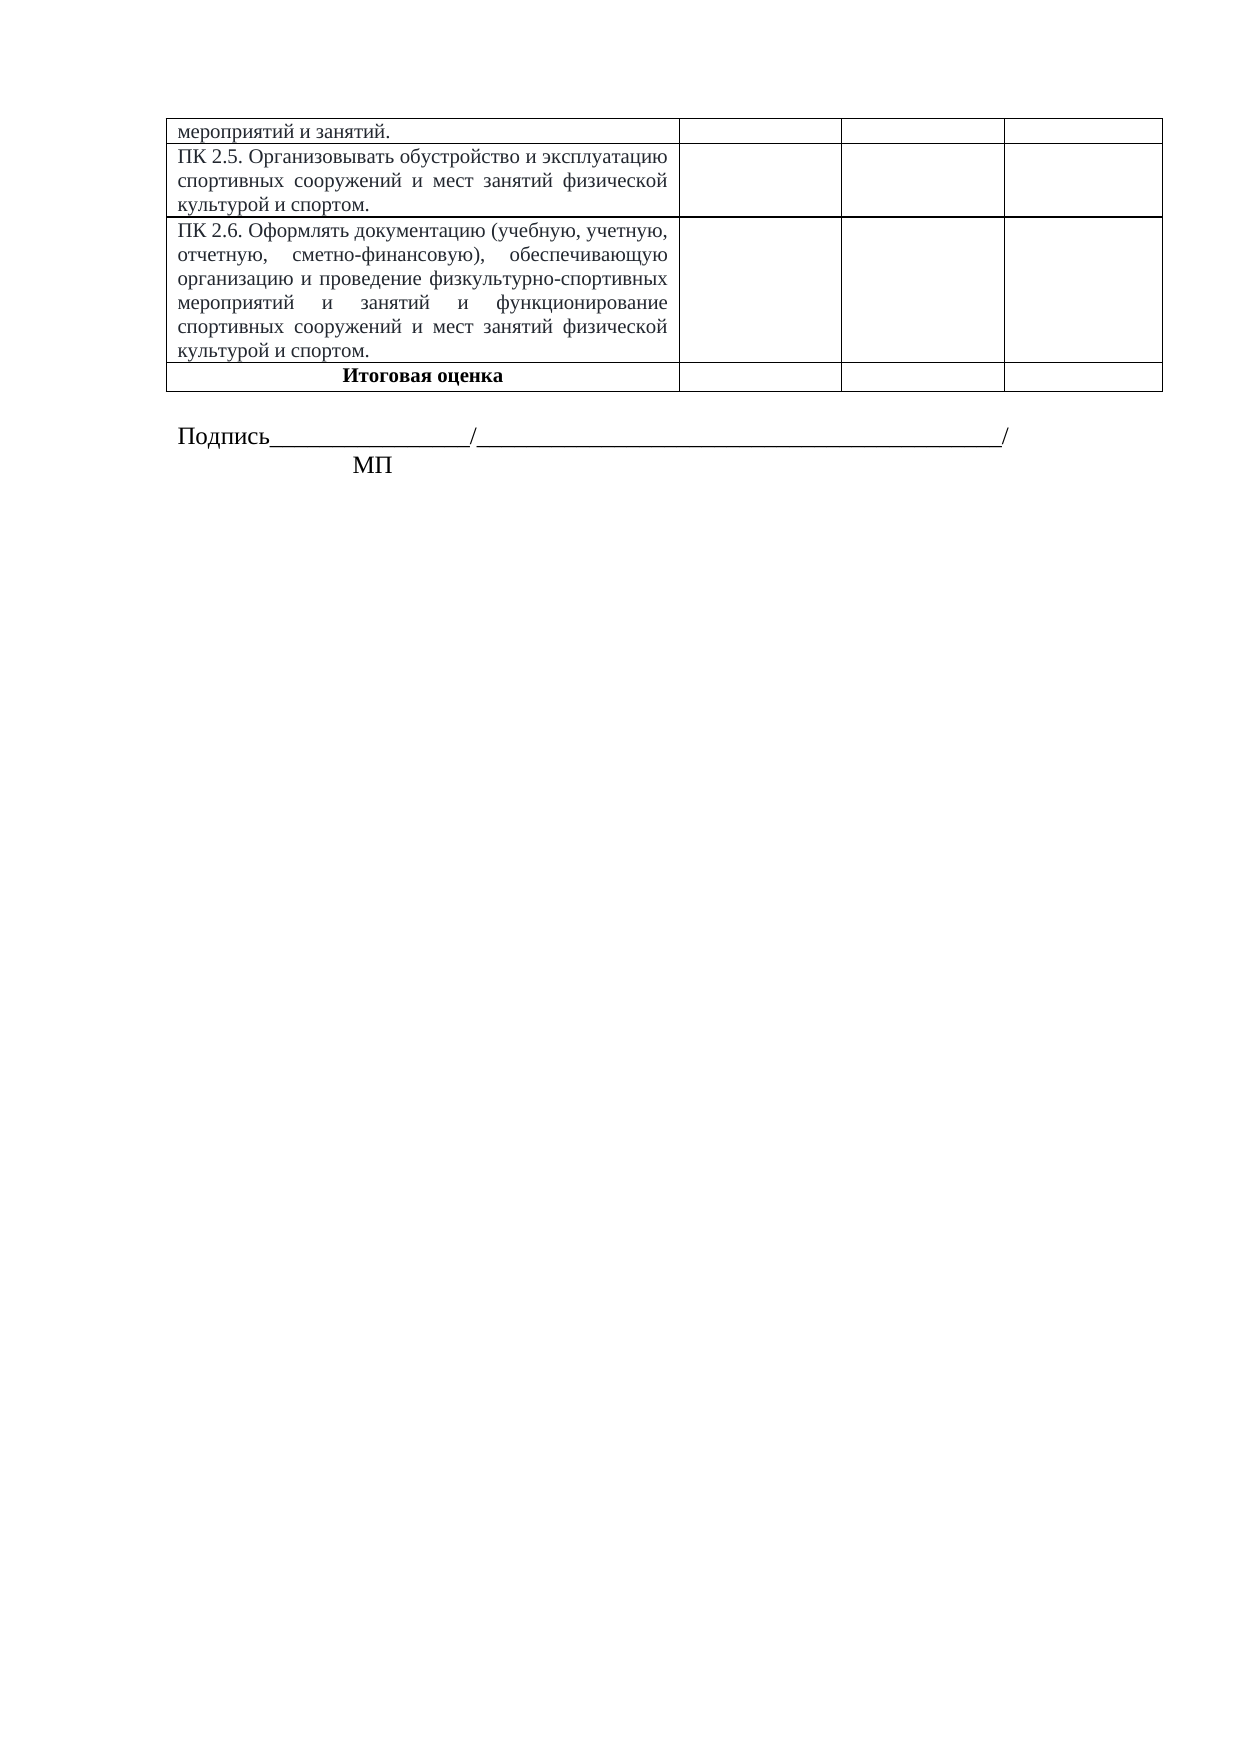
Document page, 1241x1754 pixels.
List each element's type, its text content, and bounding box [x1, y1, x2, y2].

table_cell [680, 144, 841, 216]
table_cell [842, 144, 1004, 216]
table_cell [680, 363, 841, 391]
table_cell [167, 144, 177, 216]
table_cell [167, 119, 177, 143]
table_cell [680, 218, 841, 362]
table_cell Итоговая оценка [167, 363, 679, 391]
table_cell [1005, 144, 1162, 216]
text МП [177, 450, 1152, 478]
table_cell [842, 218, 1004, 362]
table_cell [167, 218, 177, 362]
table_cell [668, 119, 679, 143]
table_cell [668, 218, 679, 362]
table_cell [680, 119, 841, 143]
table_cell [842, 363, 1004, 391]
table_cell [1005, 119, 1162, 143]
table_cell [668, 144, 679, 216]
table_cell [1005, 218, 1162, 362]
table_cell [842, 119, 1004, 143]
table_cell [1005, 363, 1162, 391]
text Подпись________________/__________________________________________/ [177, 421, 1152, 450]
